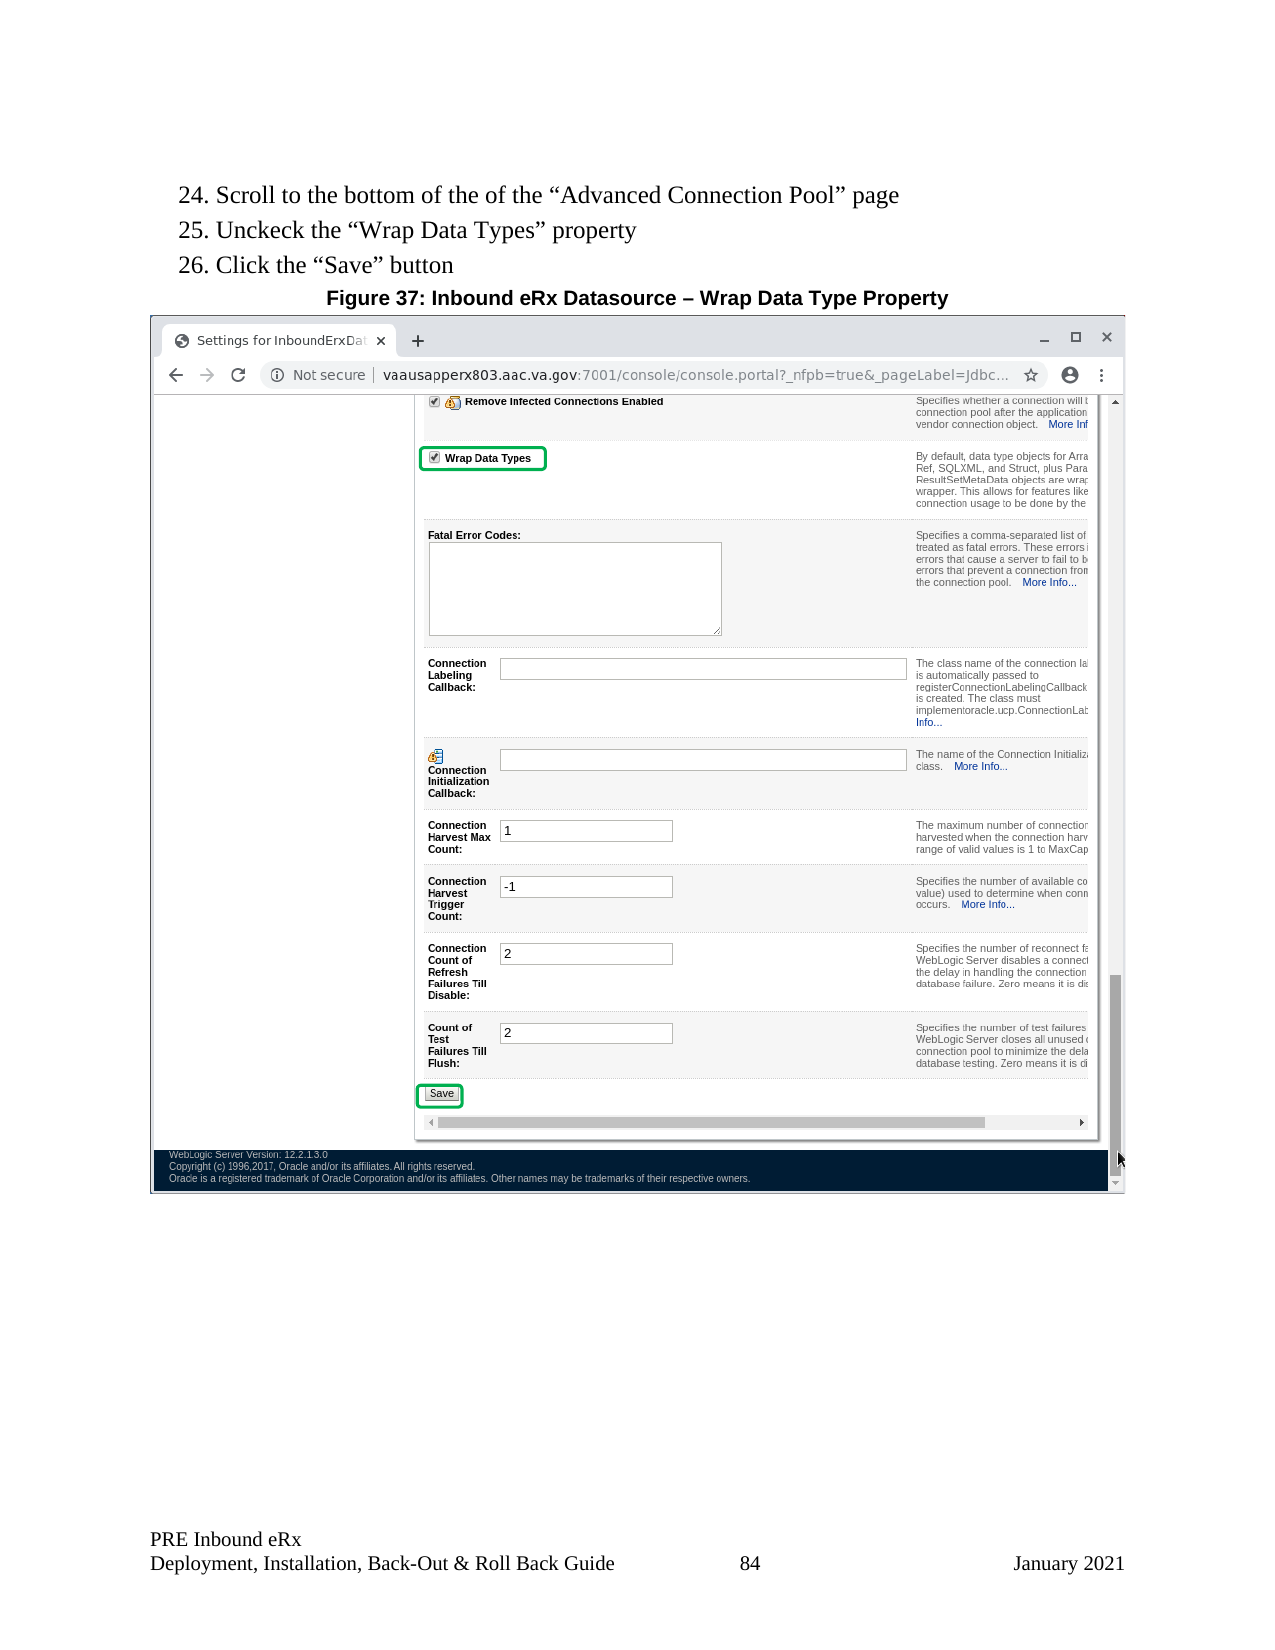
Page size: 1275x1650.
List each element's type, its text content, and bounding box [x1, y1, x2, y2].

picture [150, 315, 1125, 1194]
text Click the “Save” button [178, 250, 1125, 279]
text Figure 37: Inbound eRx Datasource – Wrap Data Type Property [150, 285, 1125, 309]
text Unckeck the “Wrap Data Types” property [178, 215, 1125, 244]
text Scroll to the bottom of the of the “Advanced Connection Pool” page [178, 180, 1125, 209]
